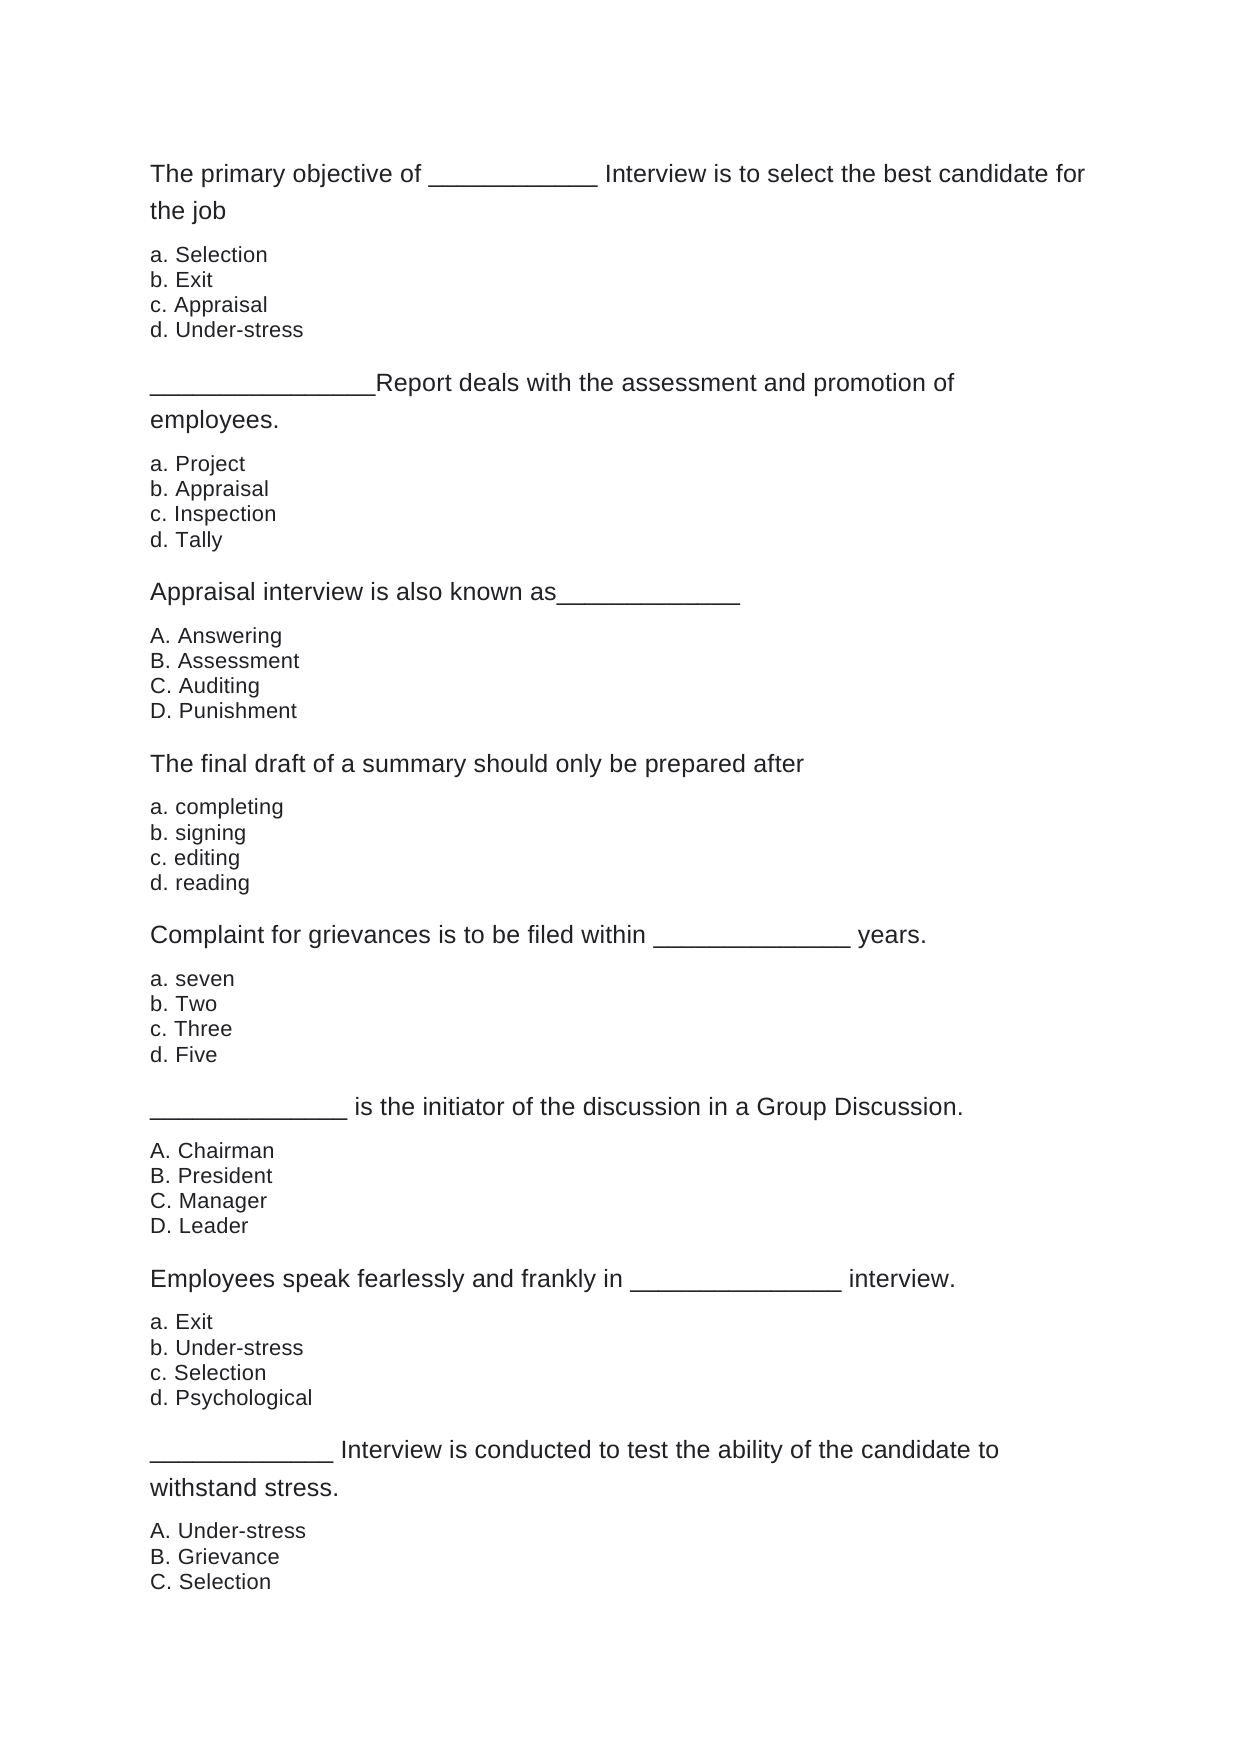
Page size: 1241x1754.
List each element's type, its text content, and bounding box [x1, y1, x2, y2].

text a. Project [150, 451, 1090, 476]
text B. Assessment [150, 648, 1090, 673]
text B. Grievance [150, 1543, 1090, 1569]
text C. Auditing [150, 673, 1090, 698]
text c. Inspection [150, 501, 1090, 526]
text The primary objective of ____________ Interview is to select the best candidate for the job [150, 150, 1090, 225]
text The final draft of a summary should only be prepared after [150, 740, 1090, 777]
text b. Exit [150, 267, 1090, 292]
text Employees speak fearlessly and frankly in _______________ interview. [150, 1255, 1090, 1292]
text d. Five [150, 1041, 1090, 1067]
text d. reading [150, 870, 1090, 895]
text d. Under-stress [150, 317, 1090, 342]
text D. Punishment [150, 698, 1090, 723]
text A. Under-stress [150, 1518, 1090, 1543]
text d. Psychological [150, 1385, 1090, 1410]
text C. Selection [150, 1569, 1090, 1594]
text A. Chairman [150, 1137, 1090, 1163]
text _____________ Interview is conducted to test the ability of the candidate to withstand stress. [150, 1427, 1090, 1502]
text C. Manager [150, 1188, 1090, 1213]
text a. completing [150, 794, 1090, 819]
text c. Three [150, 1016, 1090, 1041]
text b. Under-stress [150, 1334, 1090, 1359]
text c. editing [150, 844, 1090, 870]
text ________________Report deals with the assessment and promotion of employees. [150, 359, 1090, 434]
text D. Leader [150, 1213, 1090, 1238]
text c. Appraisal [150, 292, 1090, 317]
text ______________ is the initiator of the discussion in a Group Discussion. [150, 1083, 1090, 1121]
text B. President [150, 1163, 1090, 1188]
text d. Tally [150, 526, 1090, 552]
text Complaint for grievances is to be filed within ______________ years. [150, 912, 1090, 949]
text Appraisal interview is also known as_____________ [150, 568, 1090, 606]
text A. Answering [150, 622, 1090, 648]
text b. Two [150, 991, 1090, 1016]
text a. Exit [150, 1309, 1090, 1334]
text a. Selection [150, 242, 1090, 267]
text c. Selection [150, 1359, 1090, 1385]
text b. Appraisal [150, 476, 1090, 501]
text b. signing [150, 819, 1090, 844]
text a. seven [150, 966, 1090, 991]
